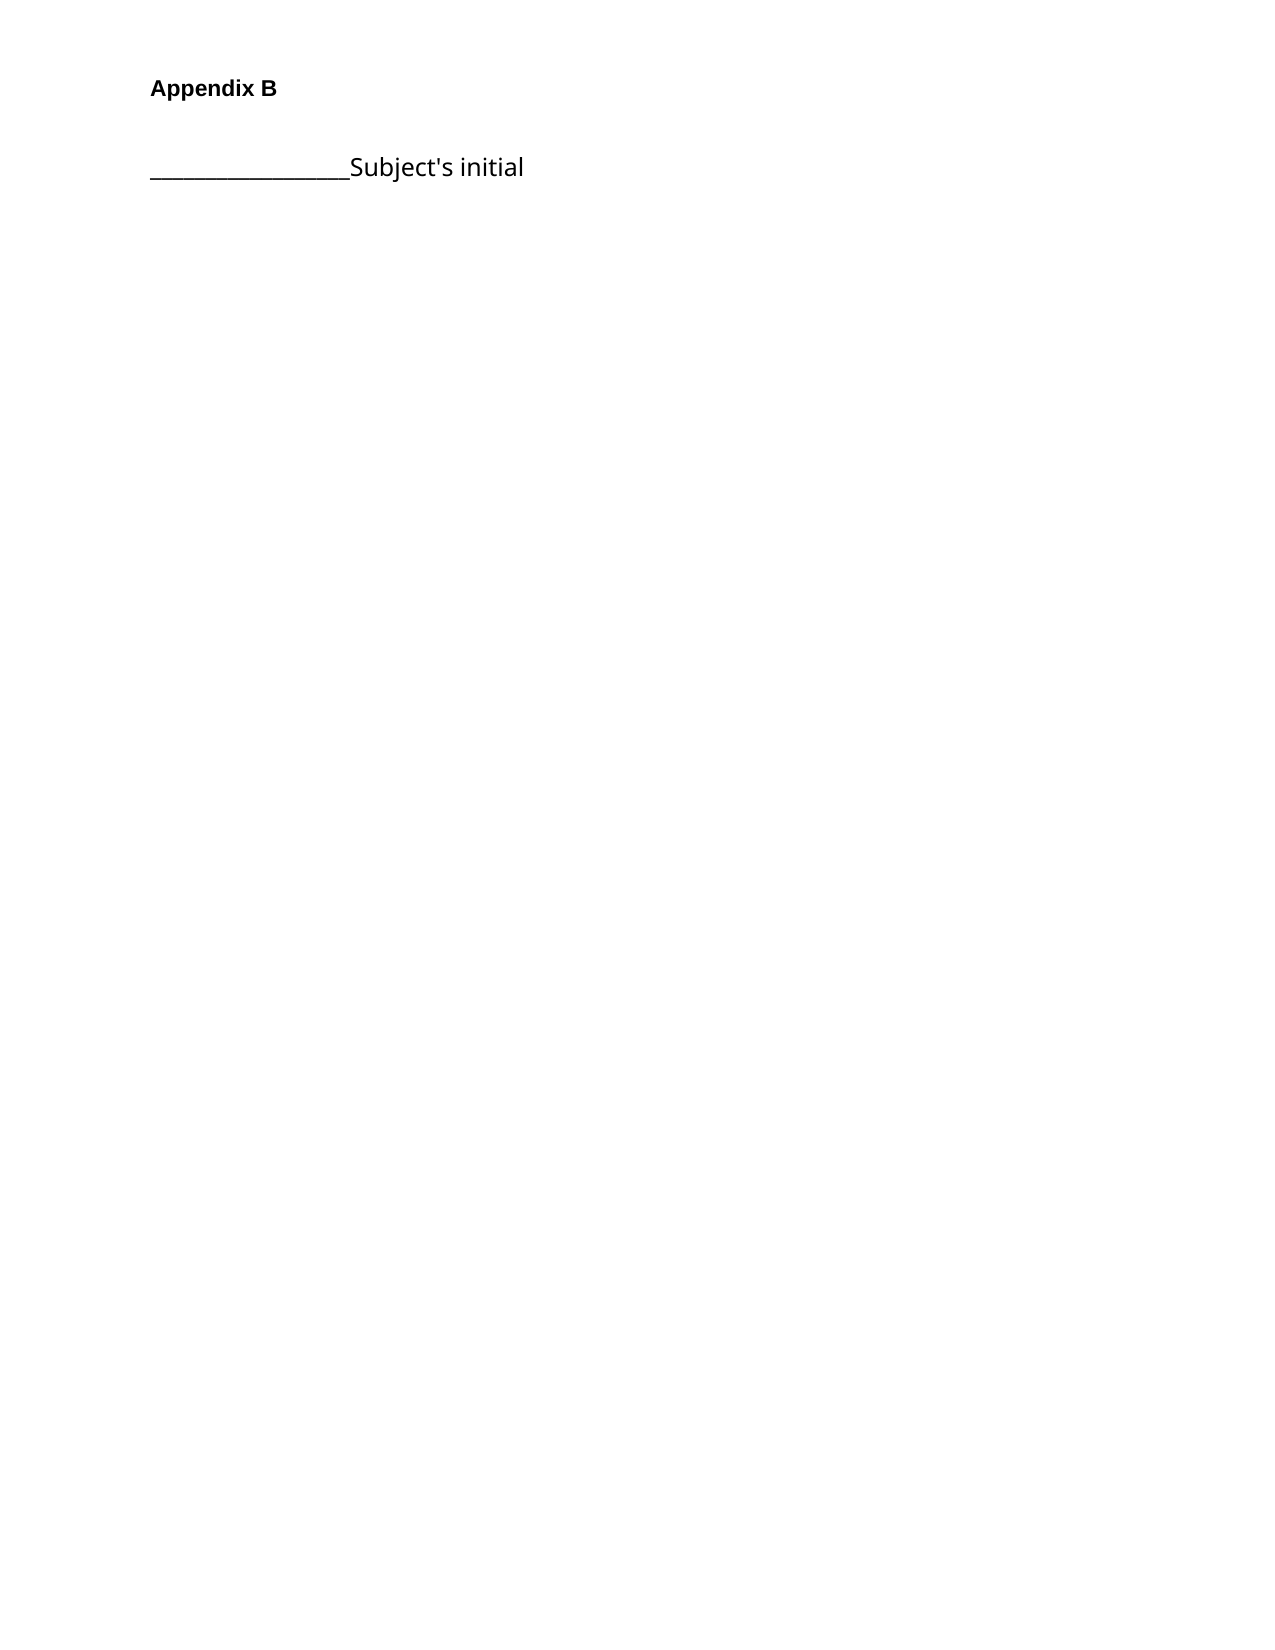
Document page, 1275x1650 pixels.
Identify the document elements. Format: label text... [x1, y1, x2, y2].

text __________________Subject's initial [150, 150, 1125, 184]
